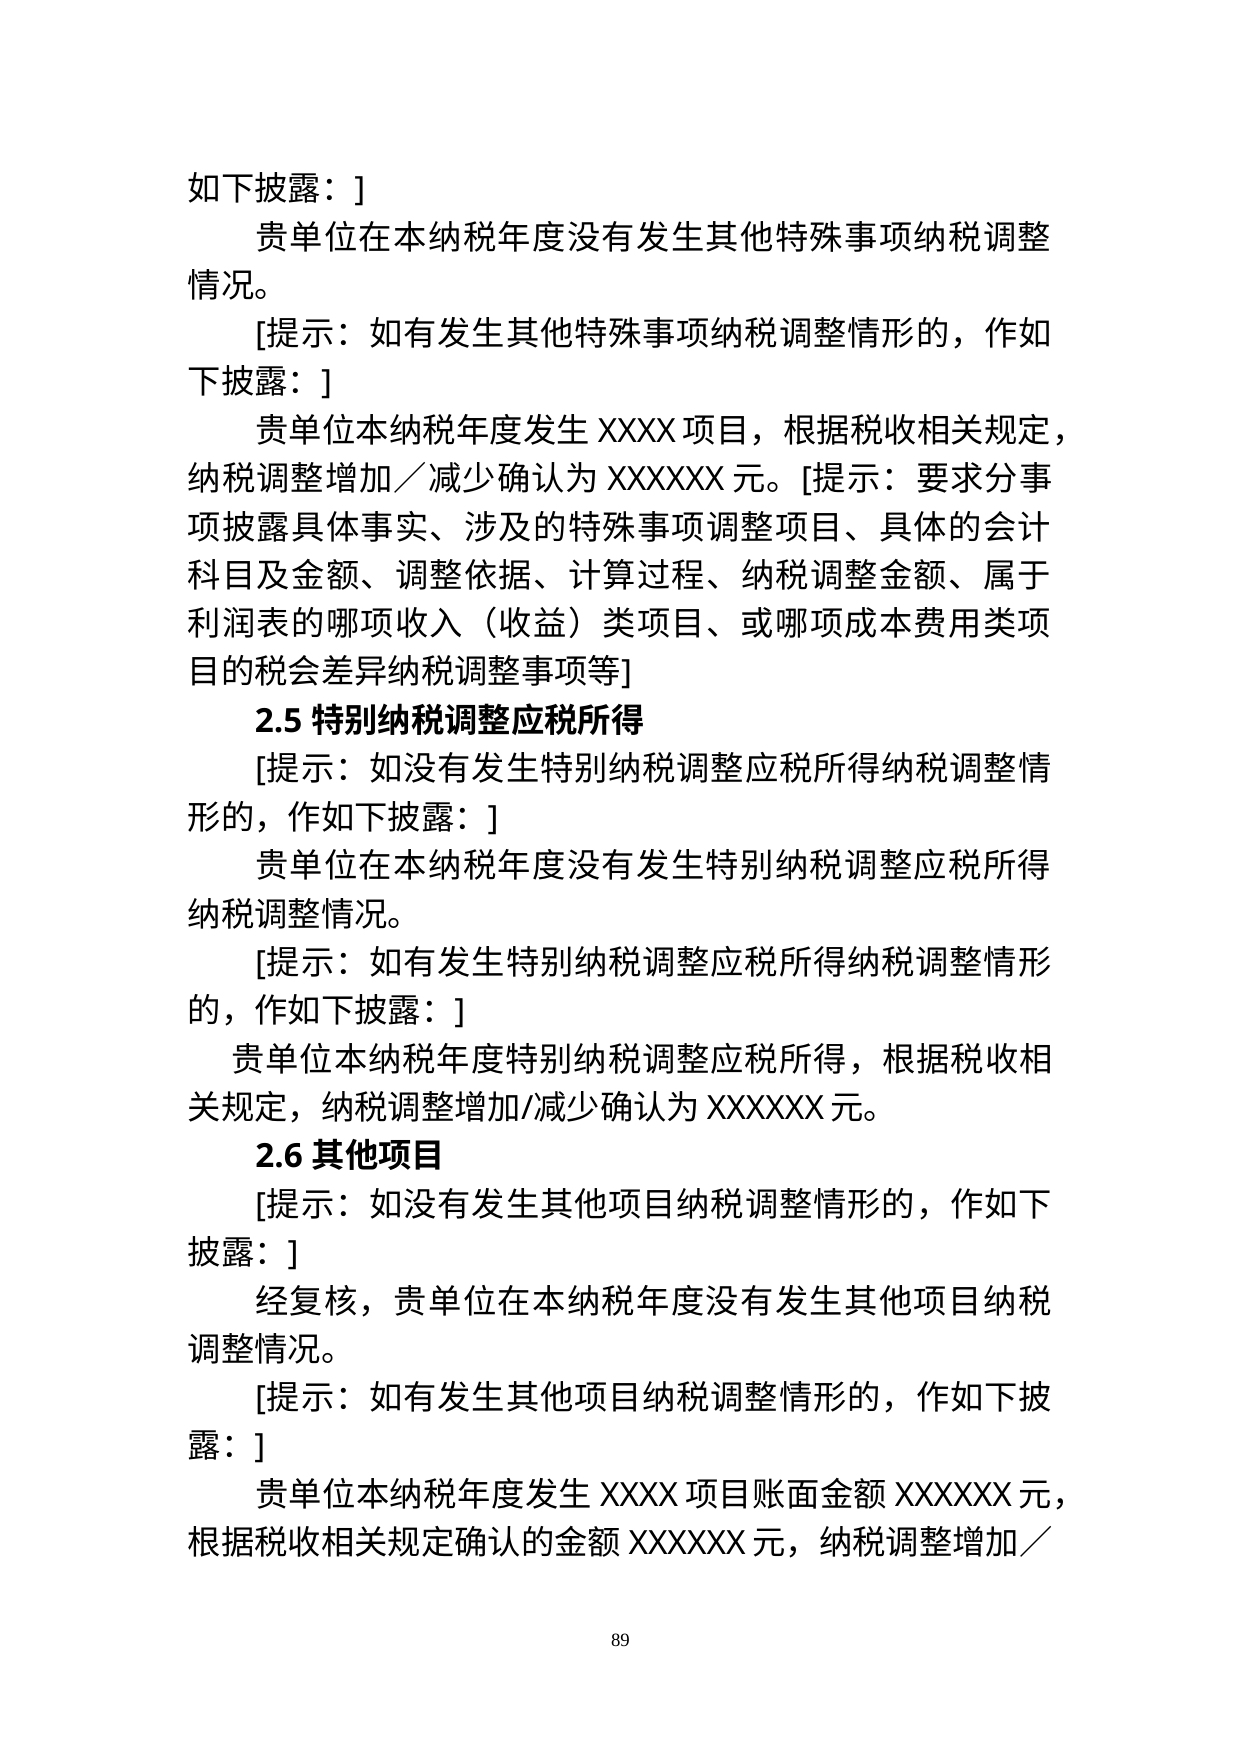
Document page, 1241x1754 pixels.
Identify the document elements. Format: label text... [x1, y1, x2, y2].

text [提示：如有发生特别纳税调整应税所得纳税调整情形的，作如下披露：] [187, 936, 1053, 1032]
text [提示：如没有发生特别纳税调整应税所得纳税调整情形的，作如下披露：] [187, 742, 1053, 839]
text 2.5 特别纳税调整应税所得 [187, 694, 1053, 742]
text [187, 162, 1053, 210]
text 2.6 其他项目 [187, 1129, 1053, 1177]
text [提示：如有发生其他特殊事项纳税调整情形的，作如下披露：] [187, 307, 1053, 404]
text 贵单位在本纳税年度没有发生其他特殊事项纳税调整情况。 [187, 210, 1053, 307]
text [提示：如有发生其他项目纳税调整情形的，作如下披露：] [187, 1371, 1053, 1468]
text 贵单位本纳税年度特别纳税调整应税所得，根据税收相关规定，纳税调整增加/减少确认为XXXXXX元。 [187, 1032, 1053, 1129]
text 贵单位在本纳税年度没有发生特别纳税调整应税所得纳税调整情况。 [187, 839, 1053, 936]
text [提示：如没有发生其他项目纳税调整情形的，作如下披露：] [187, 1177, 1053, 1274]
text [187, 1468, 1053, 1564]
text 贵单位本纳税年度发生XXXX项目，根据税收相关规定，纳税调整增加／减少确认为XXXXXX元。[提示：要求分事项披露具体事实、涉及的特殊事项调整项目、具体的会计科目及金额、调整依据、计算过程、纳税调整金额、属于利润表的哪项收入（收益）类项目、或哪项成本费用类项目的税会差异纳税调整事项等] [187, 404, 1053, 694]
text 经复核，贵单位在本纳税年度没有发生其他项目纳税调整情况。 [187, 1274, 1053, 1371]
